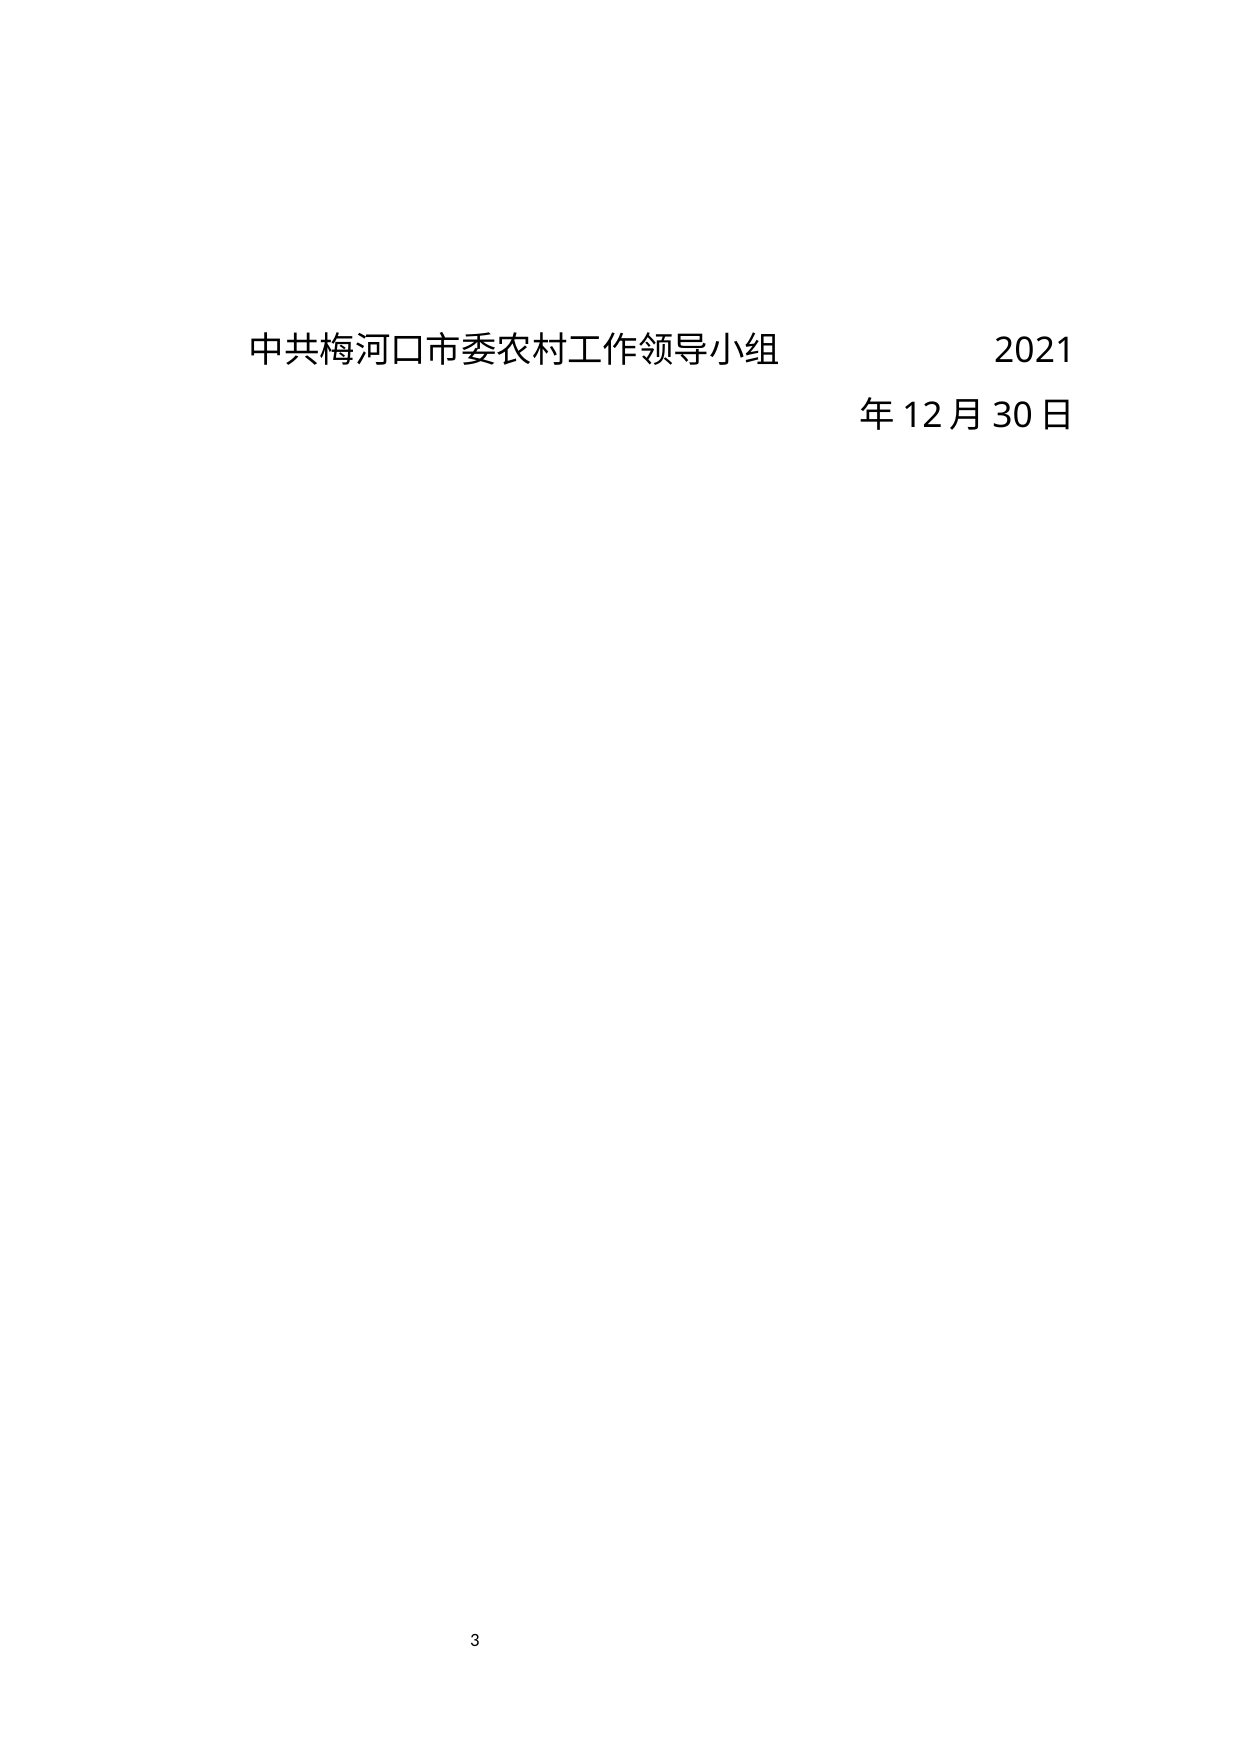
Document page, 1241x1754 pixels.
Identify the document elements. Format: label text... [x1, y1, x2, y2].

text 中共梅河口市委农村工作领导小组 2021年12月30日 [165, 314, 1075, 444]
